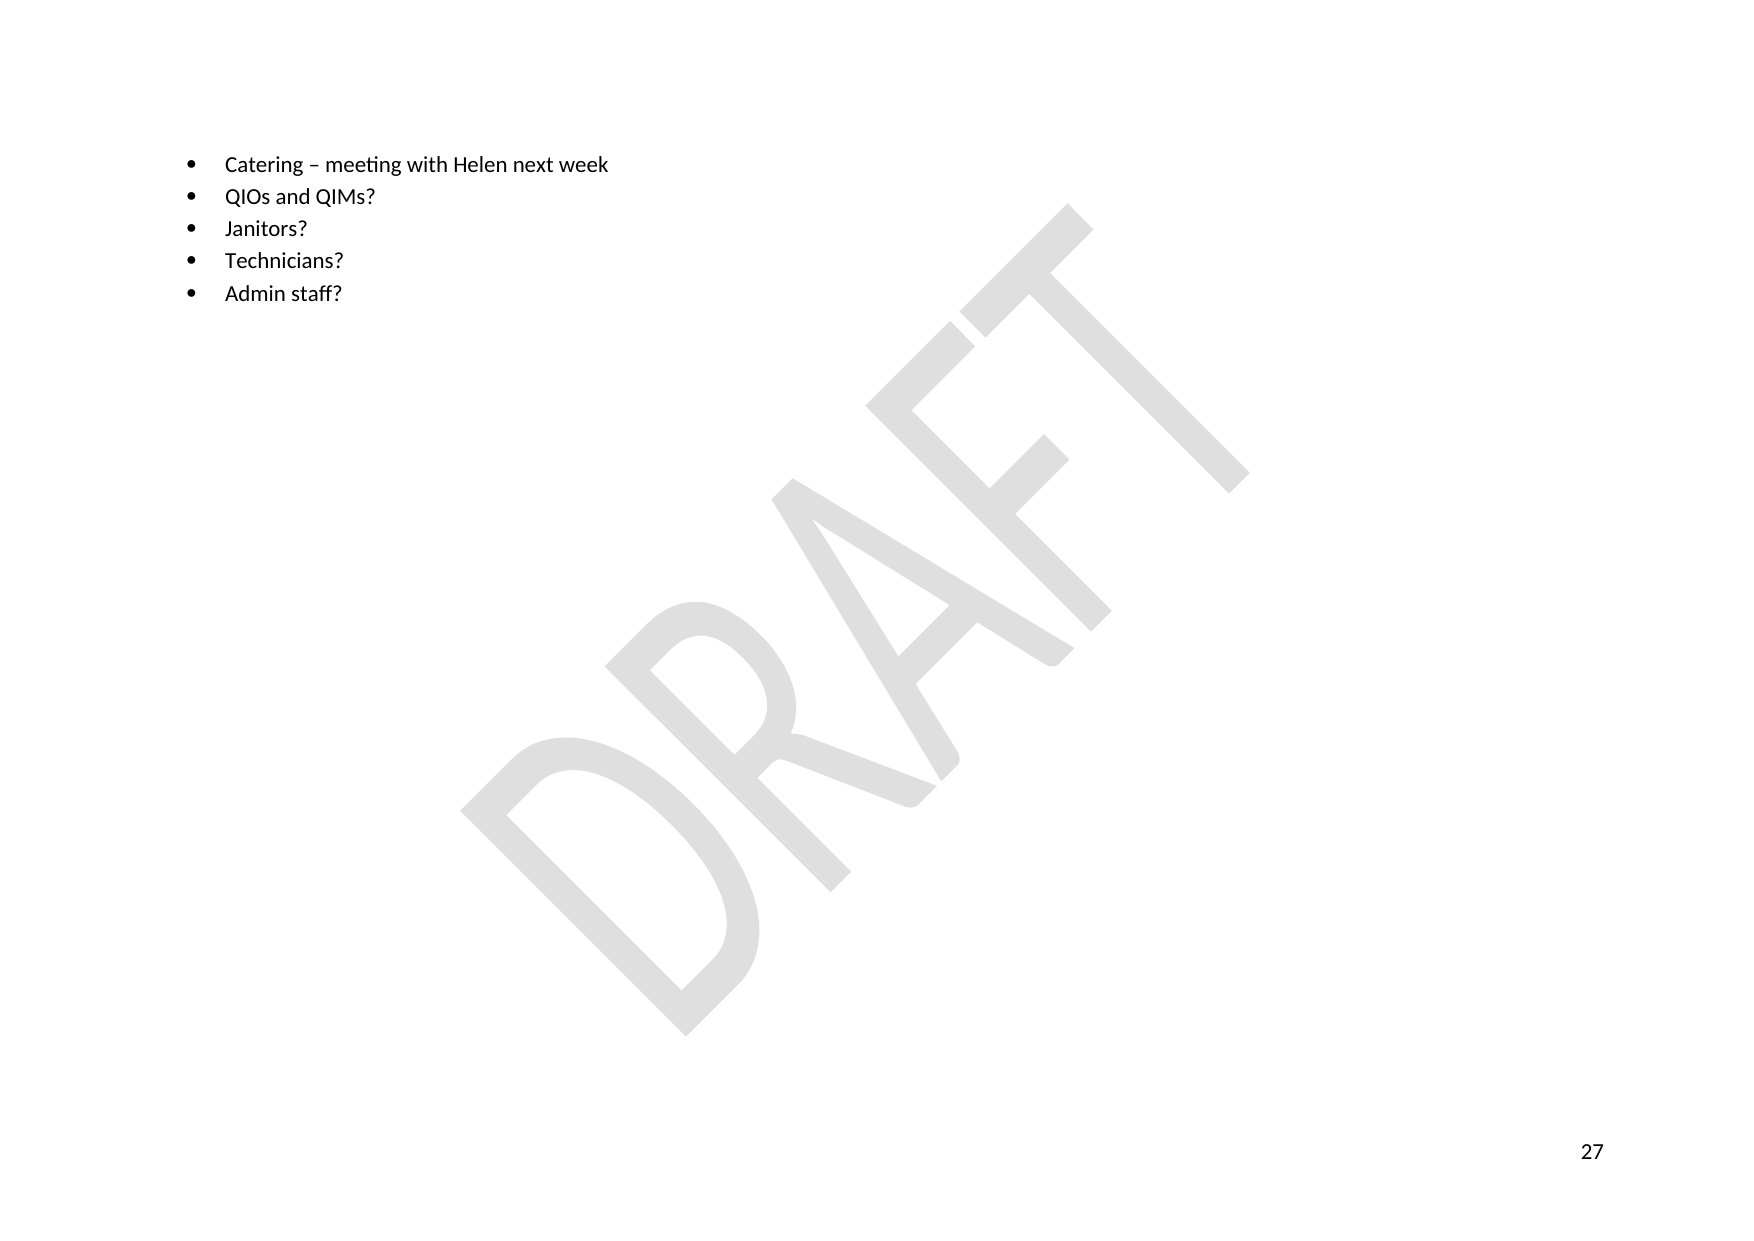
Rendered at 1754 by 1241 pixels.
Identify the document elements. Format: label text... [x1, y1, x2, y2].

list Admin staff? [187, 279, 1604, 307]
list Technicians? [187, 247, 1604, 274]
list Catering – meeting with Helen next week [187, 150, 1604, 178]
list QIOs and QIMs? [187, 182, 1604, 210]
list Janitors? [187, 214, 1604, 242]
